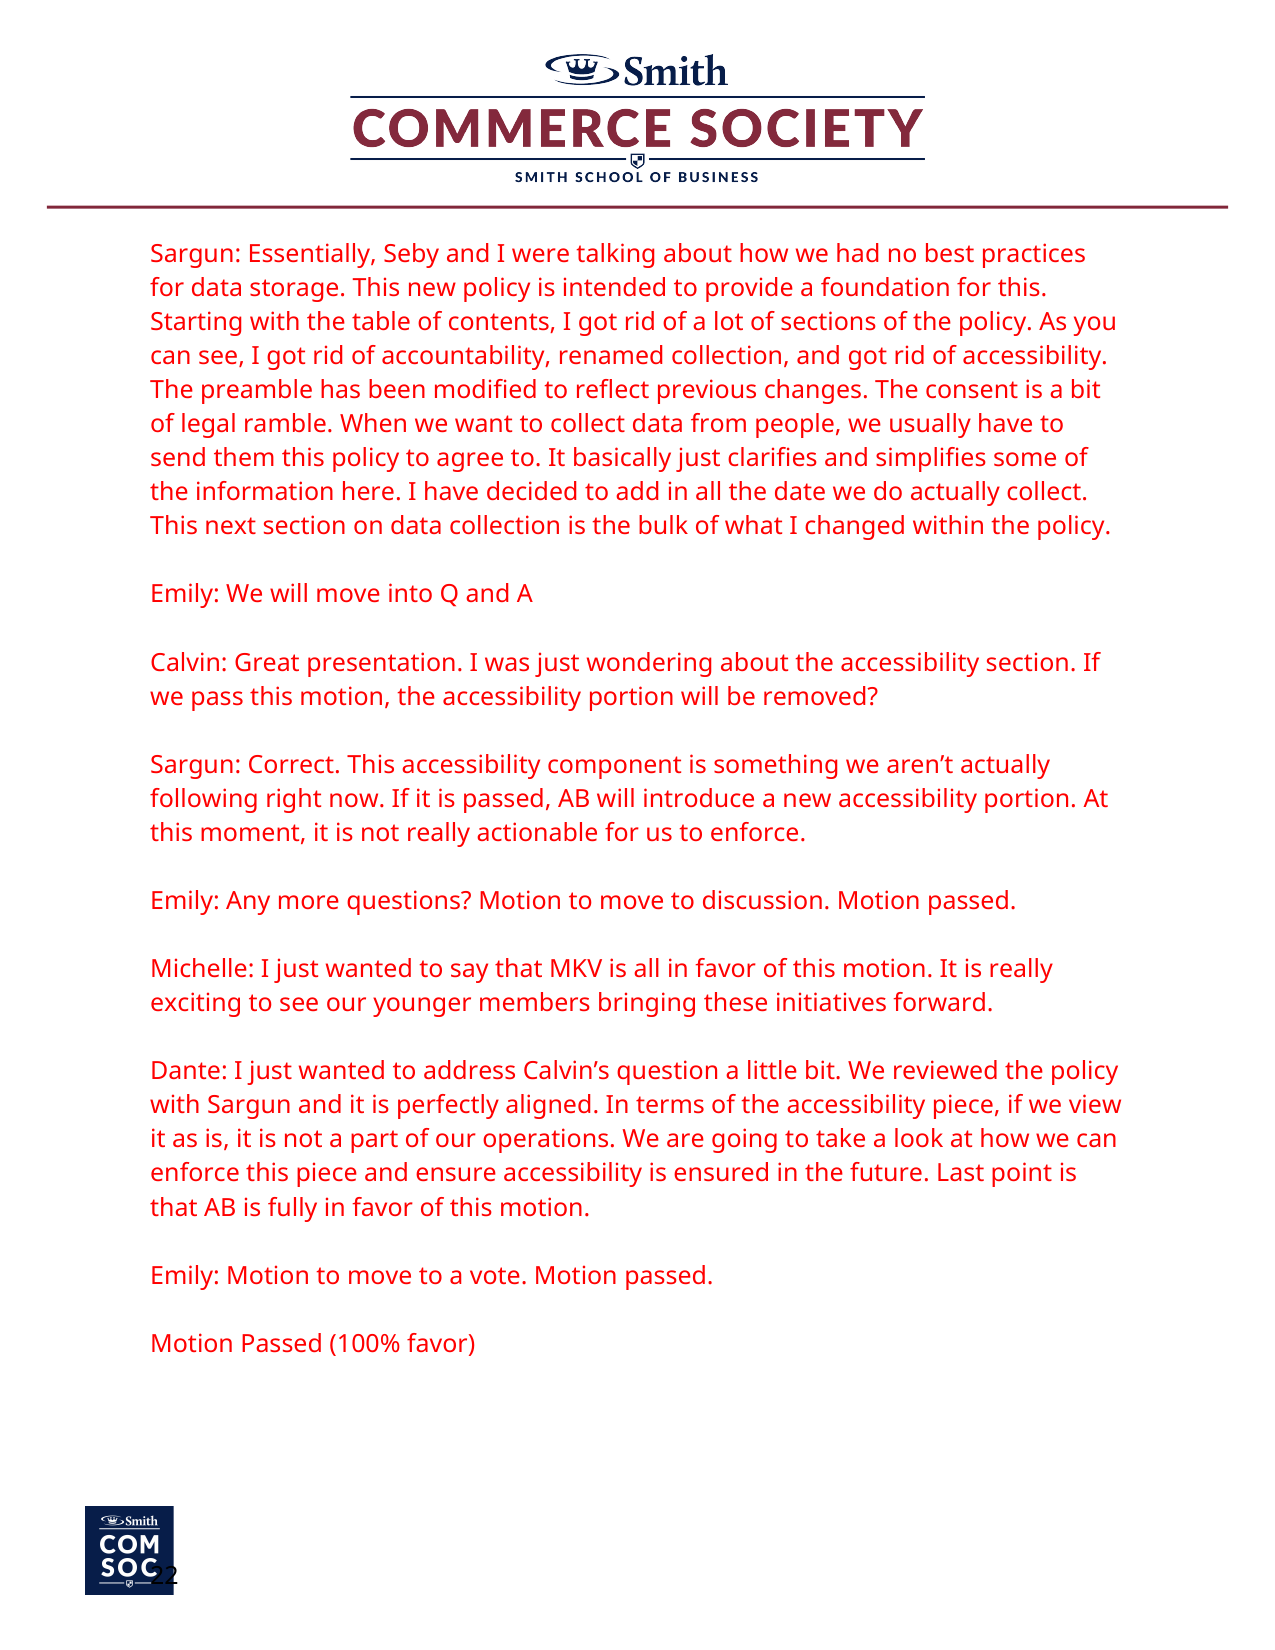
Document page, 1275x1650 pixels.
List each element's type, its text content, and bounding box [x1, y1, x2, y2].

picture [85, 1506, 174, 1595]
text Motion Passed (100% favor) [150, 1325, 1125, 1359]
text Michelle: I just wanted to say that MKV is all in favor of this motion. It is really exciting to see our younger members bringing these initiatives forward. [150, 951, 1125, 1019]
picture [329, 29, 946, 207]
text Emily: Motion to move to a vote. Motion passed. [150, 1257, 1125, 1291]
text Sargun: Correct. This accessibility component is something we aren’t actually following right now. If it is passed, AB will introduce a new accessibility portion. At this moment, it is not really actionable for us to enforce. [150, 746, 1125, 848]
text Emily: Any more questions? Motion to move to discussion. Motion passed. [150, 883, 1125, 917]
text Dante: I just wanted to address Calvin’s question a little bit. We reviewed the policy with Sargun and it is perfectly aligned. In terms of the accessibility piece, if we view it as is, it is not a part of our operations. We are going to take a look at how we can enforce this piece and ensure accessibility is ensured in the future. Last point is that AB is fully in favor of this motion. [150, 1053, 1125, 1223]
text Emily: We will move into Q and A [150, 576, 1125, 610]
text Sargun: Essentially, Seby and I were talking about how we had no best practices for data storage. This new policy is intended to provide a foundation for this. Starting with the table of contents, I got rid of a lot of sections of the policy. As you can see, I got rid of accountability, renamed collection, and got rid of accessibility. The preamble has been modified to reflect previous changes. The consent is a bit of legal ramble. When we want to collect data from people, we usually have to send them this policy to agree to. It basically just clarifies and simplifies some of the information here. I have decided to add in all the date we do actually collect. This next section on data collection is the bulk of what I changed within the policy. [150, 235, 1125, 542]
text Calvin: Great presentation. I was just wondering about the accessibility section. If we pass this motion, the accessibility portion will be removed? [150, 644, 1125, 712]
